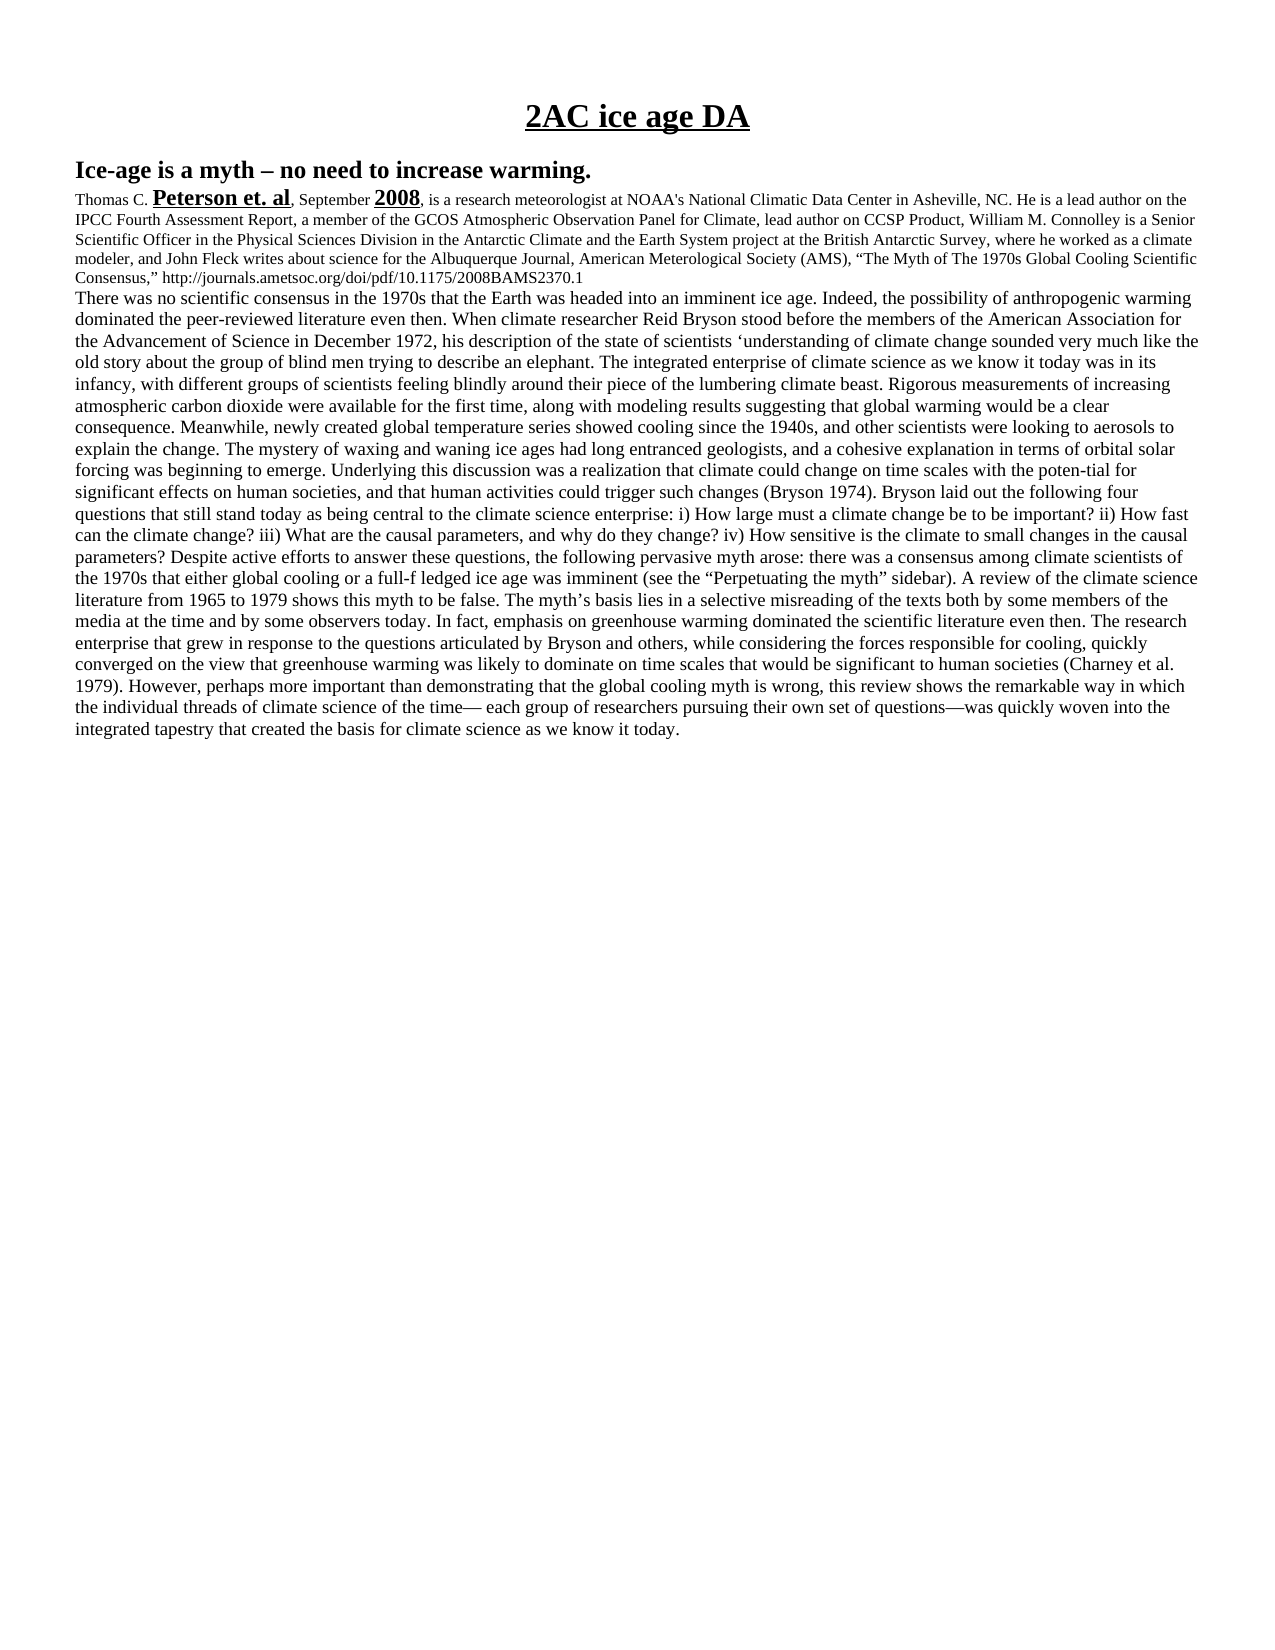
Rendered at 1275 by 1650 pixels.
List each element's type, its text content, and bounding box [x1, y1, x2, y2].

text There was no scientific consensus in the 1970s that the Earth was headed into an imminent ice age. Indeed, the possibility of anthropogenic warming dominated the peer-reviewed literature even then. When climate researcher Reid Bryson stood before the members of the American Association for the Advancement of Science in December 1972, his description of the state of scientists ‘understanding of climate change sounded very much like the old story about the group of blind men trying to describe an elephant. The integrated enterprise of climate science as we know it today was in its infancy, with different groups of scientists feeling blindly around their piece of the lumbering climate beast. Rigorous measurements of increasing atmospheric carbon dioxide were available for the first time, along with modeling results suggesting that global warming would be a clear consequence. Meanwhile, newly created global temperature series showed cooling since the 1940s, and other scientists were looking to aerosols to explain the change. The mystery of waxing and waning ice ages had long entranced geologists, and a cohesive explanation in terms of orbital solar forcing was beginning to emerge. Underlying this discussion was a realization that climate could change on time scales with the poten-tial for significant effects on human societies, and that human activities could trigger such changes (Bryson 1974). Bryson laid out the following four questions that still stand today as being central to the climate science enterprise: i) How large must a climate change be to be important? ii) How fast can the climate change? iii) What are the causal parameters, and why do they change? iv) How sensitive is the climate to small changes in the causal parameters? Despite active efforts to answer these questions, the following pervasive myth arose: there was a consensus among climate scientists of the 1970s that either global cooling or a full-f ledged ice age was imminent (see the “Perpetuating the myth” sidebar). A review of the climate science literature from 1965 to 1979 shows this myth to be false. The myth’s basis lies in a selective misreading of the texts both by some members of the media at the time and by some observers today. In fact, emphasis on greenhouse warming dominated the scientific literature even then. The research enterprise that grew in response to the questions articulated by Bryson and others, while considering the forces responsible for cooling, quickly converged on the view that greenhouse warming was likely to dominate on time scales that would be significant to human societies (Charney et al. 1979). However, perhaps more important than demonstrating that the global cooling myth is wrong, this review shows the remarkable way in which the individual threads of climate science of the time— each group of researchers pursuing their own set of questions—was quickly woven into the integrated tapestry that created the basis for climate science as we know it today. [75, 287, 1200, 739]
subtitle Ice-age is a myth – no need to increase warming. [75, 155, 1200, 184]
subtitle 2AC ice age DA [75, 96, 1200, 134]
text Thomas C. Peterson et. al, September 2008, is a research meteorologist at NOAA's National Climatic Data Center in Asheville, NC. He is a lead author on the IPCC Fourth Assessment Report, a member of the GCOS Atmospheric Observation Panel for Climate, lead author on CCSP Product, William M. Connolley is a Senior Scientific Officer in the Physical Sciences Division in the Antarctic Climate and the Earth System project at the British Antarctic Survey, where he worked as a climate modeler, and John Fleck writes about science for the Albuquerque Journal, American Meterological Society (AMS), “The Myth of The 1970s Global Cooling Scientific Consensus,” http://journals.ametsoc.org/doi/pdf/10.1175/2008BAMS2370.1 [75, 184, 1200, 287]
